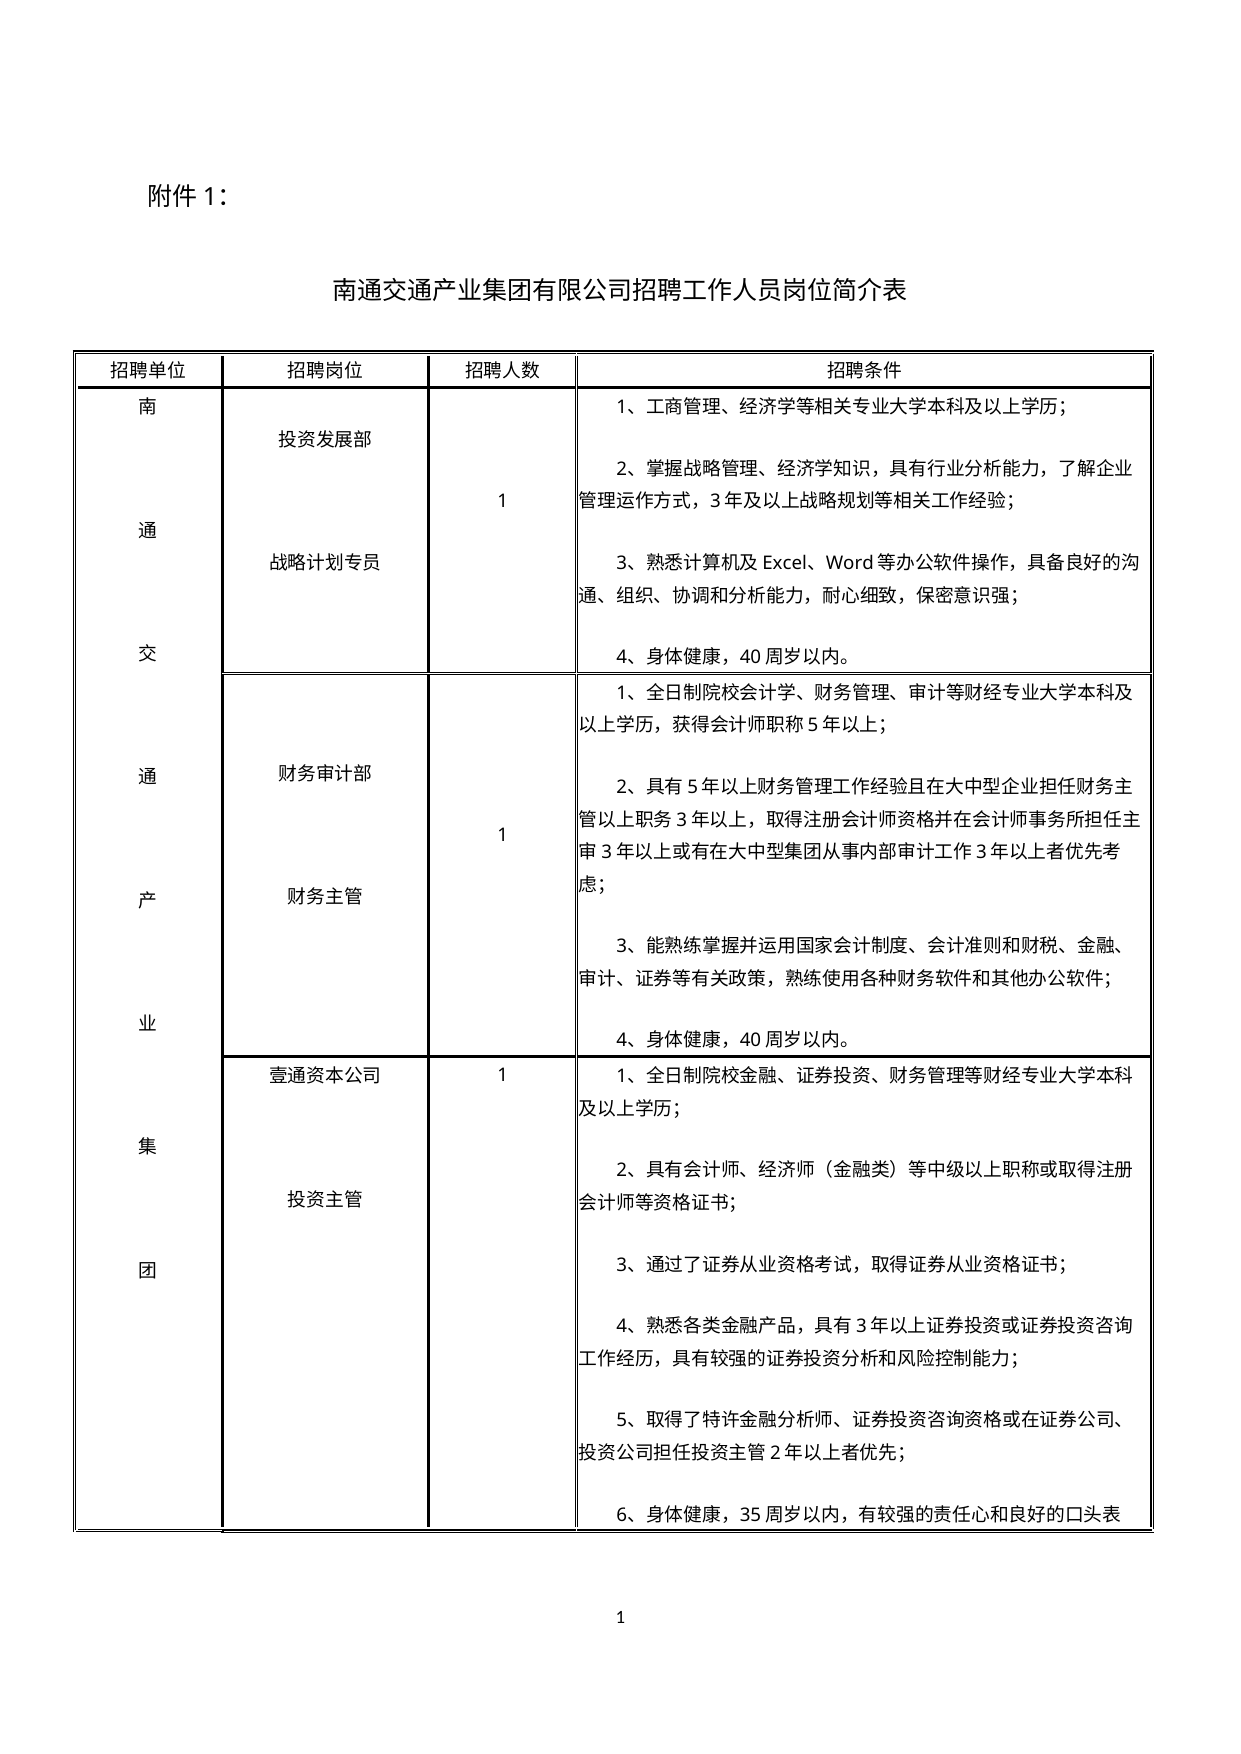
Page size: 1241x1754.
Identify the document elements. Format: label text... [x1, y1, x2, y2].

table_header 招聘岗位 [222, 354, 428, 386]
table_cell 1 [428, 1058, 576, 1529]
text 南通交通产业集团有限公司招聘工作人员岗位简介表 [148, 256, 1092, 321]
table_cell 1、全日制院校会计学、财务管理、审计等财经专业大学本科及以上学历，获得会计师职称5年以上； 2、具有5年以上财务管理工作经验且在大中型企业担任财务主管以上职务3年以上，取得注册会计师资格并在会计师事务所担任主审3年以上或有在大中型集团从事内部审计工作3年以上者优先考虑； 3、能熟练掌握并运用国家会计制度、会计准则和财税、金融、审计、证券等有关政策，熟练使用各种财务软件和其他办公软件； 4、身体健康，40周岁以内。 [578, 675, 1150, 1055]
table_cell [576, 1058, 1152, 1529]
table_cell 投资发展部 战略计划专员 [224, 389, 427, 672]
table_cell 1 [430, 389, 575, 672]
table_cell 1 [430, 675, 575, 1055]
table_header 招聘单位 [76, 354, 222, 386]
table_header 招聘人数 [428, 354, 576, 386]
text 附件1： [148, 162, 1092, 227]
table_header 招聘条件 [576, 354, 1152, 386]
table_cell 1、工商管理、经济学等相关专业大学本科及以上学历； 2、掌握战略管理、经济学知识，具有行业分析能力，了解企业管理运作方式，3年及以上战略规划等相关工作经验； 3、熟悉计算机及Excel、Word等办公软件操作，具备良好的沟通、组织、协调和分析能力，耐心细致，保密意识强； 4、身体健康，40周岁以内。 [578, 389, 1150, 672]
table_cell 财务审计部 财务主管 [224, 675, 427, 1055]
table_cell 壹通资本公司 投资主管 [222, 1058, 428, 1529]
table_cell 南 通 交 通 产 业 集 团 [76, 386, 222, 1529]
